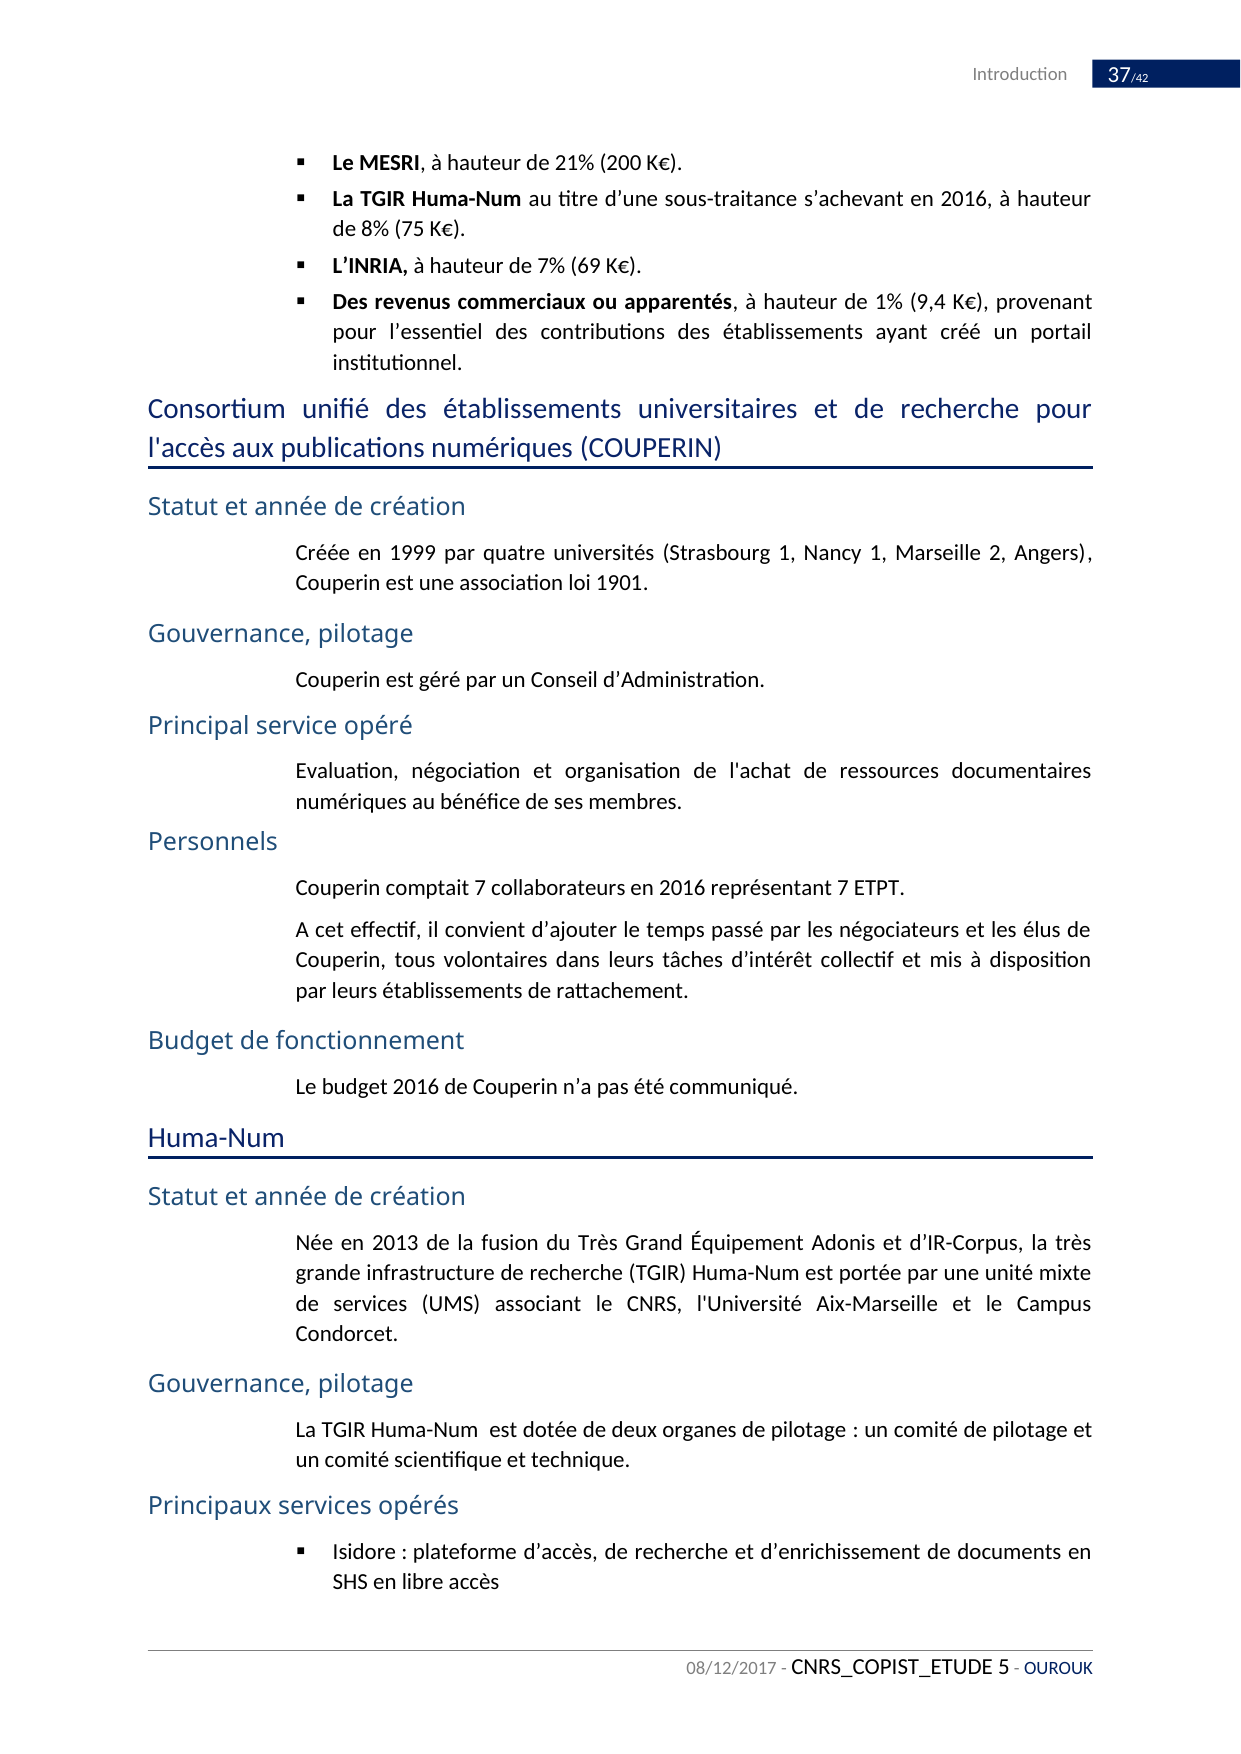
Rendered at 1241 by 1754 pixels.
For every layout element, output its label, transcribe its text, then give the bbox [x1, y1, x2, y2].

list Des revenus commerciaux ou apparentés, à hauteur de 1% (9,4 K€), provenant pour l’essentiel des contributions des établissements ayant créé un portail institutionnel. [295, 287, 1093, 376]
subtitle Principaux services opérés [148, 1488, 1093, 1522]
subtitle Consortium unifié des établissements universitaires et de recherche pour l'accès aux publications numériques (COUPERIN) [148, 390, 1093, 466]
subtitle Gouvernance, pilotage [148, 615, 1093, 649]
list Le MESRI, à hauteur de 21% (200 K€). [295, 148, 1093, 176]
list Couperin comptait 7 collaborateurs en 2016 représentant 7 ETPT. [295, 873, 1093, 901]
list Le budget 2016 de Couperin n’a pas été communiqué. [295, 1072, 1093, 1100]
list Créée en 1999 par quatre universités (Strasbourg 1, Nancy 1, Marseille 2, Angers), Couperin est une association loi 1901. [295, 538, 1093, 597]
text Evaluation, négociation et organisation de l'achat de ressources documentaires numériques au bénéfice de ses membres. [295, 757, 1093, 815]
list La TGIR Huma-Num au titre d’une sous-traitance s’achevant en 2016, à hauteur de 8% (75 K€). [295, 184, 1093, 242]
subtitle Statut et année de création [148, 1179, 1093, 1213]
list La TGIR Huma-Num est dotée de deux organes de pilotage : un comité de pilotage et un comité scientifique et technique. [295, 1415, 1093, 1473]
subtitle Gouvernance, pilotage [148, 1366, 1093, 1400]
list Née en 2013 de la fusion du Très Grand Équipement Adonis et d’IR-Corpus, la très grande infrastructure de recherche (TGIR) Huma-Num est portée par une unité mixte de services (UMS) associant le CNRS, l'Université Aix-Marseille et le Campus Condorcet. [295, 1228, 1093, 1347]
subtitle Budget de fonctionnement [148, 1023, 1093, 1057]
list Couperin est géré par un Conseil d’Administration. [295, 665, 1093, 693]
list A cet effectif, il convient d’ajouter le temps passé par les négociateurs et les élus de Couperin, tous volontaires dans leurs tâches d’intérêt collectif et mis à disposition par leurs établissements de rattachement. [295, 915, 1093, 1004]
subtitle Personnels [148, 823, 1093, 857]
subtitle Principal service opéré [148, 707, 1093, 741]
list L’INRIA, à hauteur de 7% (69 K€). [295, 251, 1093, 279]
subtitle Huma-Num [148, 1119, 1093, 1156]
subtitle Statut et année de création [148, 489, 1093, 523]
list Isidore : plateforme d’accès, de recherche et d’enrichissement de documents en SHS en libre accès [295, 1537, 1093, 1596]
